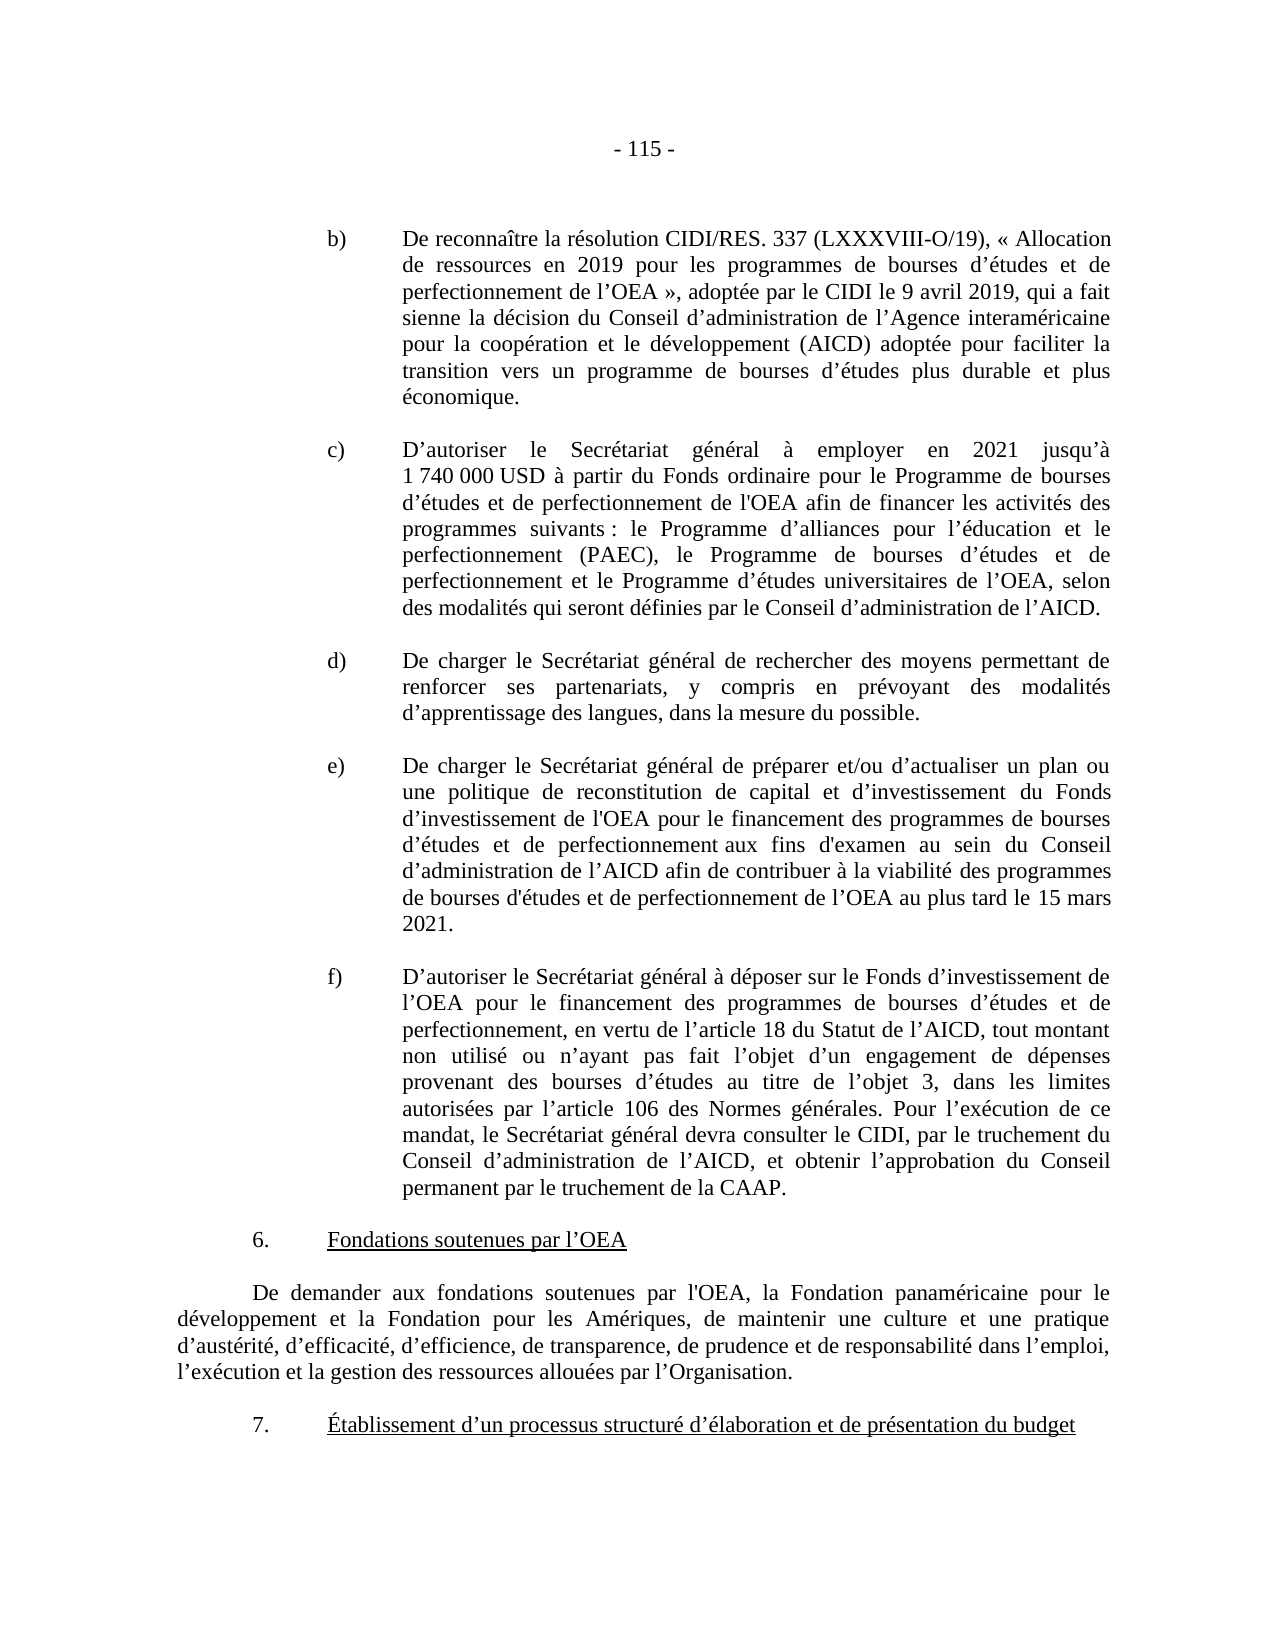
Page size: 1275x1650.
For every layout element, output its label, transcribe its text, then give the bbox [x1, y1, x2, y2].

list D’autoriser le Secrétariat général à employer en 2021 jusqu’à 1 740 000 USD à partir du Fonds ordinaire pour le Programme de bourses d’études et de perfectionnement de l'OEA afin de financer les activités des programmes suivants : le Programme d’alliances pour l’éducation et le perfectionnement (PAEC), le Programme de bourses d’études et de perfectionnement et le Programme d’études universitaires de l’OEA, selon des modalités qui seront définies par le Conseil d’administration de l’AICD. [327, 436, 1111, 620]
list De reconnaître la résolution CIDI/RES. 337 (LXXXVIII-O/19), « Allocation de ressources en 2019 pour les programmes de bourses d’études et de perfectionnement de l’OEA », adoptée par le CIDI le 9 avril 2019, qui a fait sienne la décision du Conseil d’administration de l’Agence interaméricaine pour la coopération et le développement (AICD) adoptée pour faciliter la transition vers un programme de bourses d’études plus durable et plus économique. [327, 225, 1111, 409]
list D’autoriser le Secrétariat général à déposer sur le Fonds d’investissement de l’OEA pour le financement des programmes de bourses d’études et de perfectionnement, en vertu de l’article 18 du Statut de l’AICD, tout montant non utilisé ou n’ayant pas fait l’objet d’un engagement de dépenses provenant des bourses d’études au titre de l’objet 3, dans les limites autorisées par l’article 106 des Normes générales. Pour l’exécution de ce mandat, le Secrétariat général devra consulter le CIDI, par le truchement du Conseil d’administration de l’AICD, et obtenir l’approbation du Conseil permanent par le truchement de la CAAP. [327, 963, 1111, 1200]
list Fondations soutenues par l’OEA [252, 1226, 1111, 1253]
text De demander aux fondations soutenues par l'OEA, la Fondation panaméricaine pour le développement et la Fondation pour les Amériques, de maintenir une culture et une pratique d’austérité, d’efficacité, d’efficience, de transparence, de prudence et de responsabilité dans l’emploi, l’exécution et la gestion des ressources allouées par l’Organisation. [177, 1279, 1111, 1384]
list De charger le Secrétariat général de rechercher des moyens permettant de renforcer ses partenariats, y compris en prévoyant des modalités d’apprentissage des langues, dans la mesure du possible. [327, 647, 1111, 726]
list De charger le Secrétariat général de préparer et/ou d’actualiser un plan ou une politique de reconstitution de capital et d’investissement du Fonds d’investissement de l'OEA pour le financement des programmes de bourses d’études et de perfectionnement aux fins d'examen au sein du Conseil d’administration de l’AICD afin de contribuer à la viabilité des programmes de bourses d'études et de perfectionnement de l’OEA au plus tard le 15 mars 2021. [327, 752, 1111, 937]
list Établissement d’un processus structuré d’élaboration et de présentation du budget [252, 1411, 1111, 1437]
